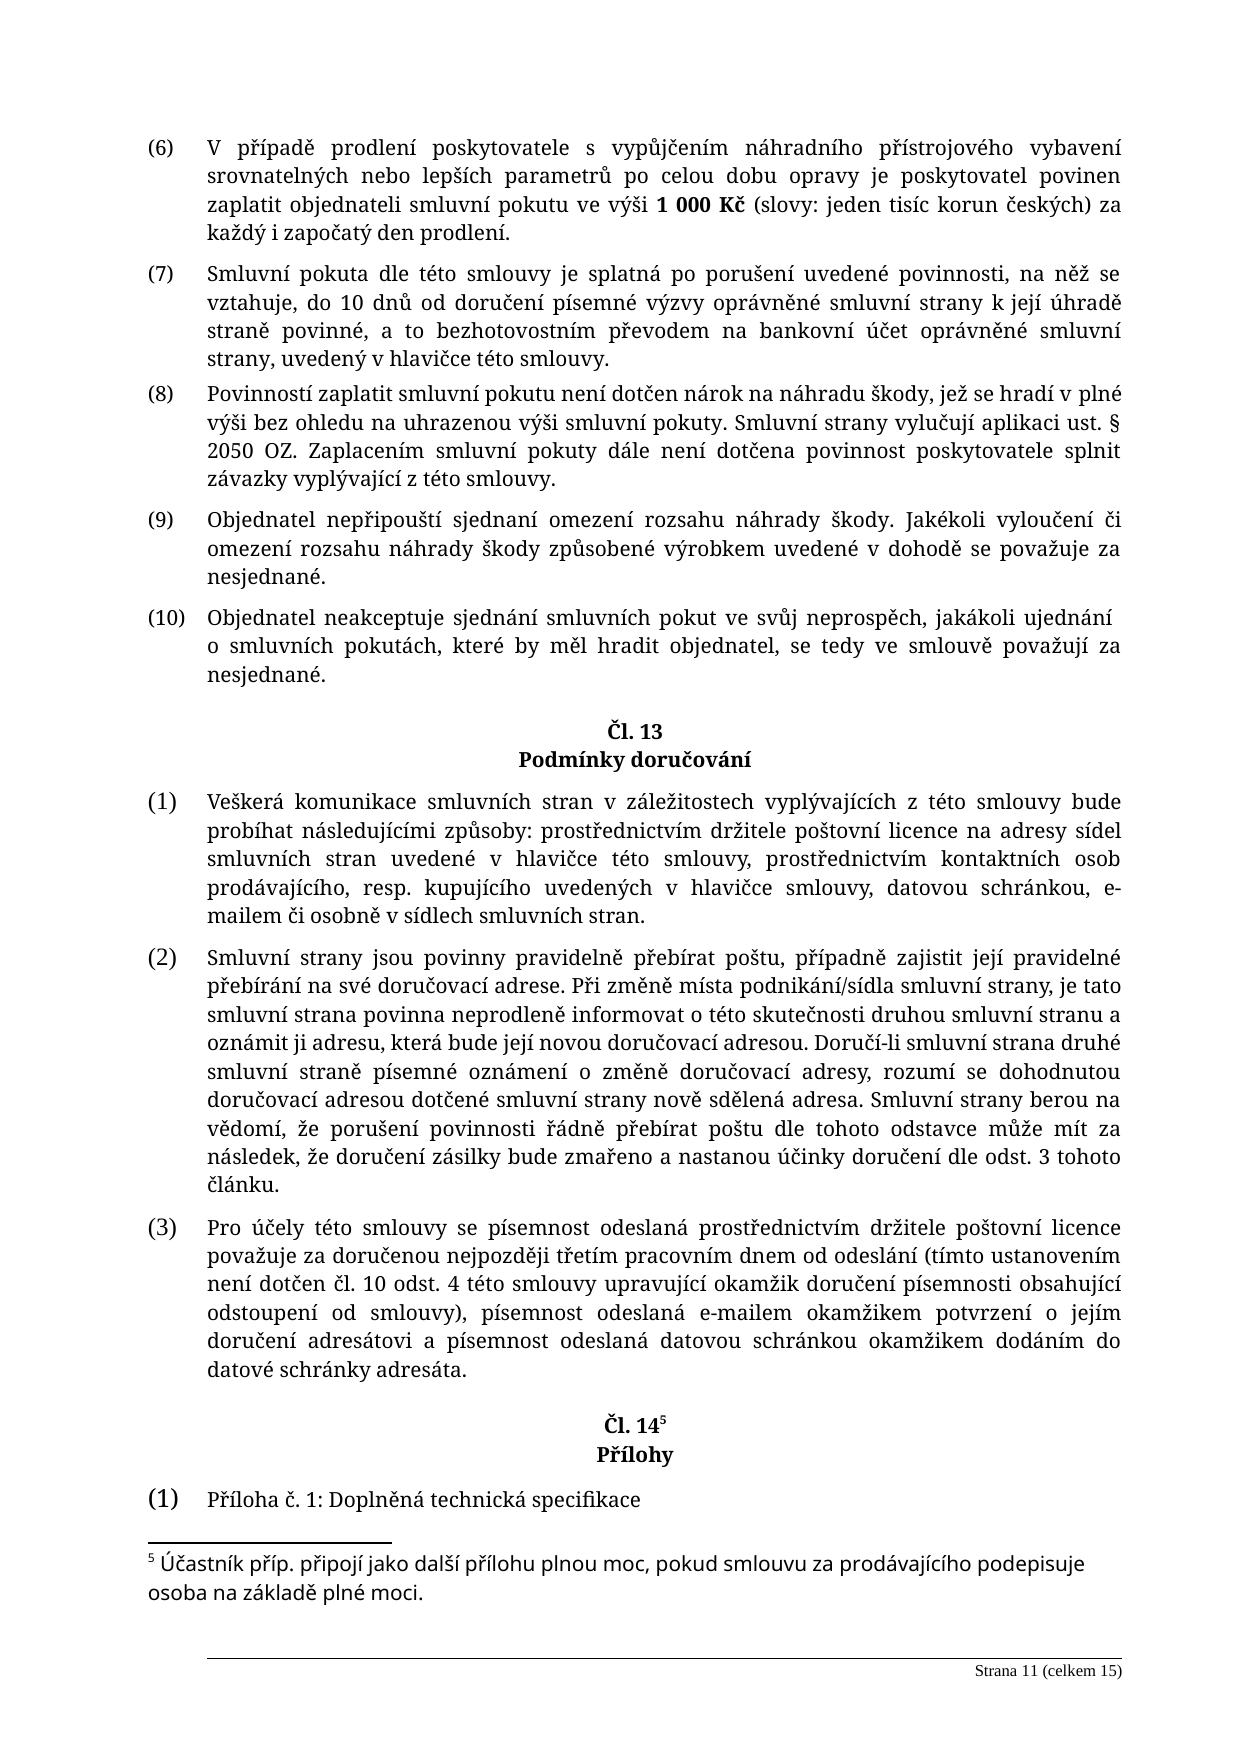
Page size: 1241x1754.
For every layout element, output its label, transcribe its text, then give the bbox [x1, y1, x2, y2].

list Příloha č. 1: Doplněná technická specifikace [148, 1481, 1122, 1515]
list V případě prodlení poskytovatele s vypůjčením náhradního přístrojového vybavení srovnatelných nebo lepších parametrů po celou dobu opravy je poskytovatel povinen zaplatit objednateli smluvní pokutu ve výši 1 000 Kč (slovy: jeden tisíc korun českých) za každý i započatý den prodlení. [148, 133, 1122, 247]
subtitle Čl. 13 [148, 717, 1122, 745]
list Objednatel nepřipouští sjednaní omezení rozsahu náhrady škody. Jakékoli vyloučení či omezení rozsahu náhrady škody způsobené výrobkem uvedené v dohodě se považuje za nesjednané. [148, 505, 1122, 591]
list Povinností zaplatit smluvní pokutu není dotčen nárok na náhradu škody, jež se hradí v plné výši bez ohledu na uhrazenou výši smluvní pokuty. Smluvní strany vylučují aplikaci ust. § 2050 OZ. Zaplacením smluvní pokuty dále není dotčena povinnost poskytovatele splnit závazky vyplývající z této smlouvy. [148, 379, 1122, 493]
subtitle Podmínky doručování [148, 745, 1122, 774]
subtitle Smluvní strany jsou povinny pravidelně přebírat poštu, případně zajistit její pravidelné přebírání na své doručovací adrese. Při změně místa podnikání/sídla smluvní strany, je tato smluvní strana povinna neprodleně informovat o této skutečnosti druhou smluvní stranu a oznámit ji adresu, která bude její novou doručovací adresou. Doručí-li smluvní strana druhé smluvní straně písemné oznámení o změně doručovací adresy, rozumí se dohodnutou doručovací adresou dotčené smluvní strany nově sdělená adresa. Smluvní strany berou na vědomí, že porušení povinnosti řádně přebírat poštu dle tohoto odstavce může mít za následek, že doručení zásilky bude zmařeno a nastanou účinky doručení dle odst. 3 tohoto článku. [148, 942, 1122, 1199]
subtitle Přílohy [148, 1440, 1122, 1468]
subtitle Čl. 14 [148, 1412, 1122, 1440]
subtitle Veškerá komunikace smluvních stran v záležitostech vyplývajících z této smlouvy bude probíhat následujícími způsoby: prostřednictvím držitele poštovní licence na adresy sídel smluvních stran uvedené v hlavičce této smlouvy, prostřednictvím kontaktních osob prodávajícího, resp. kupujícího uvedených v hlavičce smlouvy, datovou schránkou, e-mailem či osobně v sídlech smluvních stran. [148, 786, 1122, 929]
subtitle Smluvní pokuta dle této smlouvy je splatná po porušení uvedené povinnosti, na něž se vztahuje, do 10 dnů od doručení písemné výzvy oprávněné smluvní strany k její úhradě straně povinné, a to bezhotovostním převodem na bankovní účet oprávněné smluvní strany, uvedený v hlavičce této smlouvy. [148, 259, 1122, 373]
subtitle Pro účely této smlouvy se písemnost odeslaná prostřednictvím držitele poštovní licence považuje za doručenou nejpozději třetím pracovním dnem od odeslání (tímto ustanovením není dotčen čl. 10 odst. 4 této smlouvy upravující okamžik doručení písemnosti obsahující odstoupení od smlouvy), písemnost odeslaná e-mailem okamžikem potvrzení o jejím doručení adresátovi a písemnost odeslaná datovou schránkou okamžikem dodáním do datové schránky adresáta. [148, 1212, 1122, 1383]
list Objednatel neakceptuje sjednání smluvních pokut ve svůj neprospěch, jakákoli ujednání o smluvních pokutách, které by měl hradit objednatel, se tedy ve smlouvě považují za nesjednané. [148, 603, 1122, 688]
